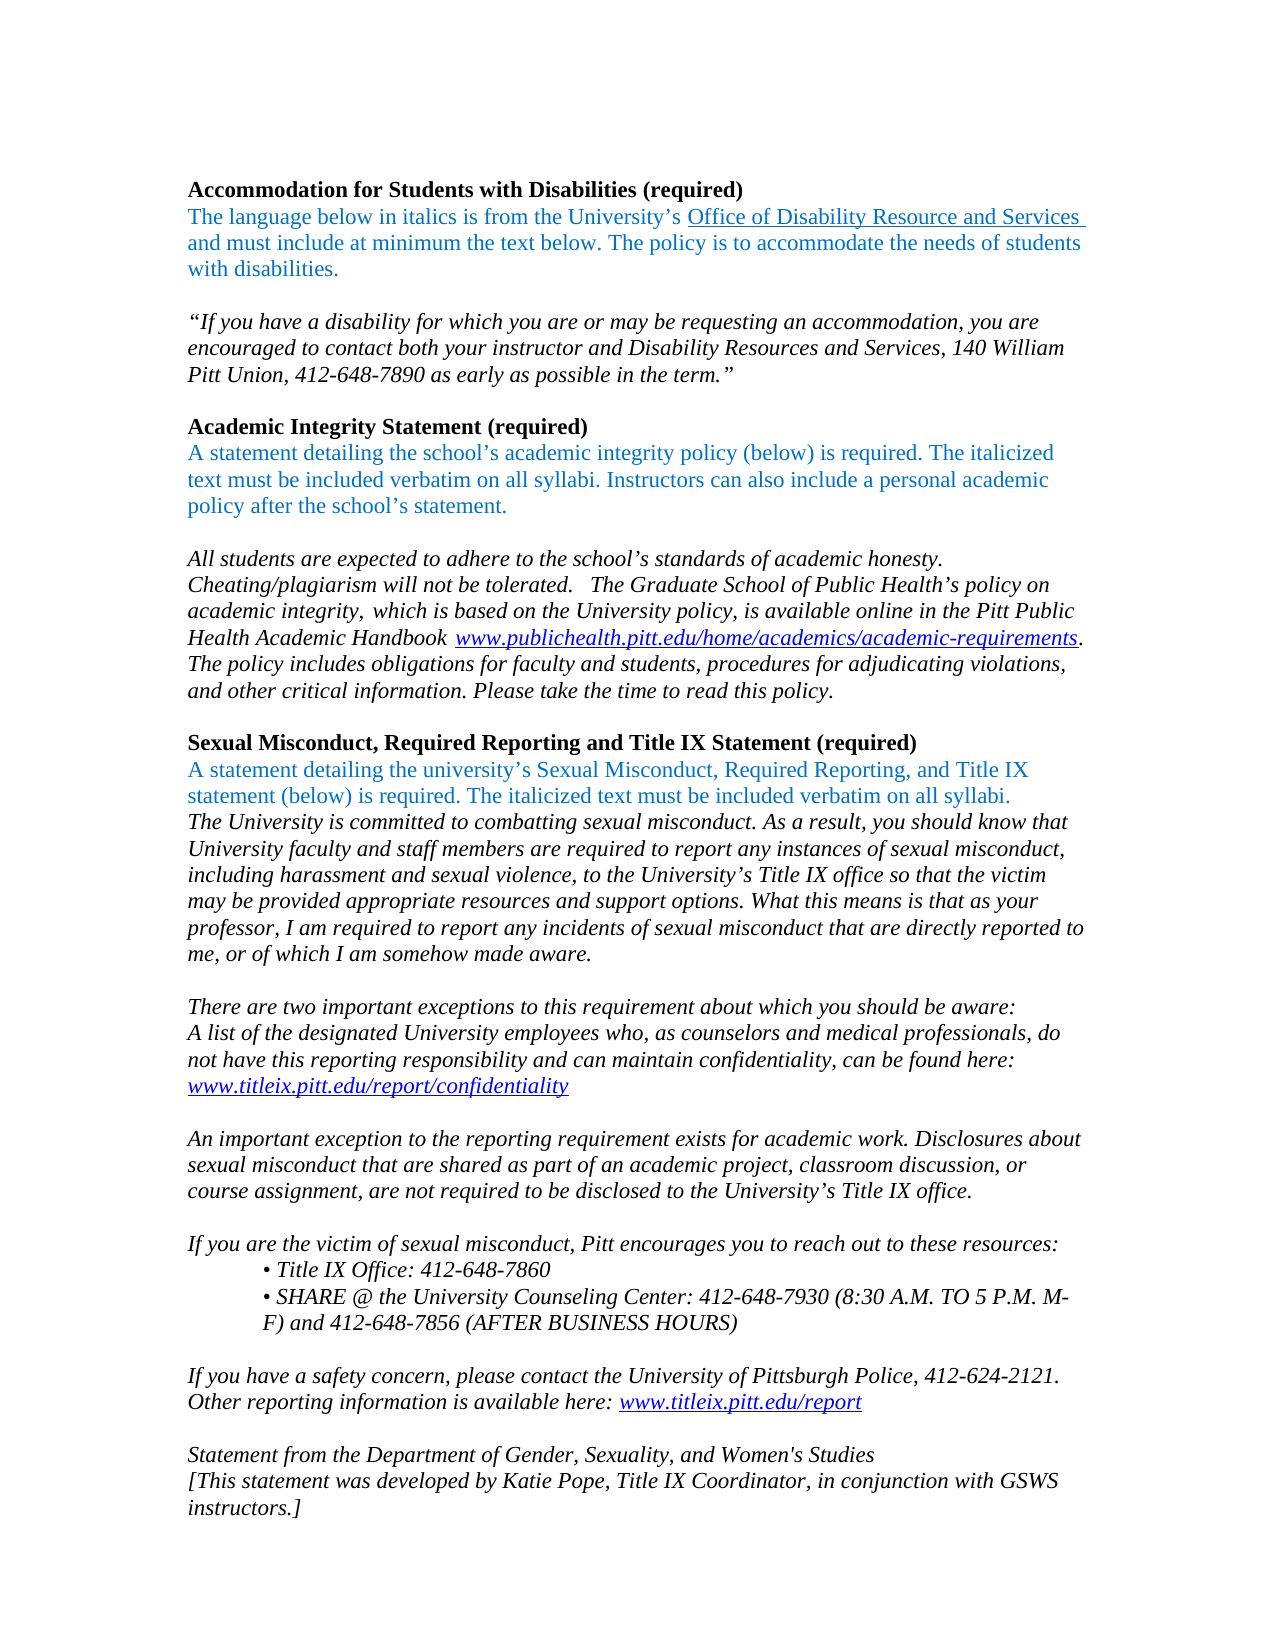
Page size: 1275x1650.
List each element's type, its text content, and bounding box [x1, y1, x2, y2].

text If you are the victim of sexual misconduct, Pitt encourages you to reach out to these resources: [187, 1230, 1087, 1256]
text There are two important exceptions to this requirement about which you should be aware: [187, 993, 1087, 1019]
text • Title IX Office: 412-648-7860 • SHARE @ the University Counseling Center: 412-648-7930 (8:30 A.M. TO 5 P.M. M-F) and 412-648-7856 (AFTER BUSINESS HOURS) [262, 1256, 1087, 1336]
text “If you have a disability for which you are or may be requesting an accommodation, you are encouraged to contact both your instructor and Disability Resources and Services, 140 William Pitt Union, 412-648-7890 as early as possible in the term.” [187, 308, 1087, 413]
text Academic Integrity Statement (required) [187, 413, 1087, 439]
text If you have a safety concern, please contact the University of Pittsburgh Police, 412-624-2121. [187, 1362, 1087, 1388]
text The language below in italics is from the University’s Office of Disability Resource and Services and must include at minimum the text below. The policy is to accommodate the needs of students with disabilities. [187, 203, 1087, 282]
text [This statement was developed by Katie Pope, Title IX Coordinator, in conjunction with GSWS instructors.] [187, 1467, 1087, 1520]
text The University is committed to combatting sexual misconduct. As a result, you should know that University faculty and staff members are required to report any instances of sexual misconduct, including harassment and sexual violence, to the University’s Title IX office so that the victim may be provided appropriate resources and support options. What this means is that as your professor, I am required to report any incidents of sexual misconduct that are directly reported to me, or of which I am somehow made aware. [187, 808, 1087, 967]
text A list of the designated University employees who, as counselors and medical professionals, do not have this reporting responsibility and can maintain confidentiality, can be found here: www.titleix.pitt.edu/report/confidentiality [187, 1019, 1087, 1098]
text Other reporting information is available here: www.titleix.pitt.edu/report [187, 1388, 1087, 1414]
text Statement from the Department of Gender, Sexuality, and Women's Studies [187, 1441, 1087, 1467]
text An important exception to the reporting requirement exists for academic work. Disclosures about sexual misconduct that are shared as part of an academic project, classroom discussion, or course assignment, are not required to be disclosed to the University’s Title IX office. [187, 1125, 1087, 1204]
text Sexual Misconduct, Required Reporting and Title IX Statement (required) [187, 729, 1087, 756]
text A statement detailing the university’s Sexual Misconduct, Required Reporting, and Title IX statement (below) is required. The italicized text must be included verbatim on all syllabi. [187, 756, 1087, 808]
text Accommodation for Students with Disabilities (required) [187, 150, 1087, 203]
text A statement detailing the school’s academic integrity policy (below) is required. The italicized text must be included verbatim on all syllabi. Instructors can also include a personal academic policy after the school’s statement. All students are expected to adhere to the school’s standards of academic honesty. Cheating/plagiarism will not be tolerated. The Graduate School of Public Health’s policy on academic integrity, which is based on the University policy, is available online in the Pitt Public Health Academic Handbook www.publichealth.pitt.edu/home/academics/academic-requirements. The policy includes obligations for faculty and students, procedures for adjudicating violations, and other critical information. Please take the time to read this policy. [187, 439, 1087, 703]
